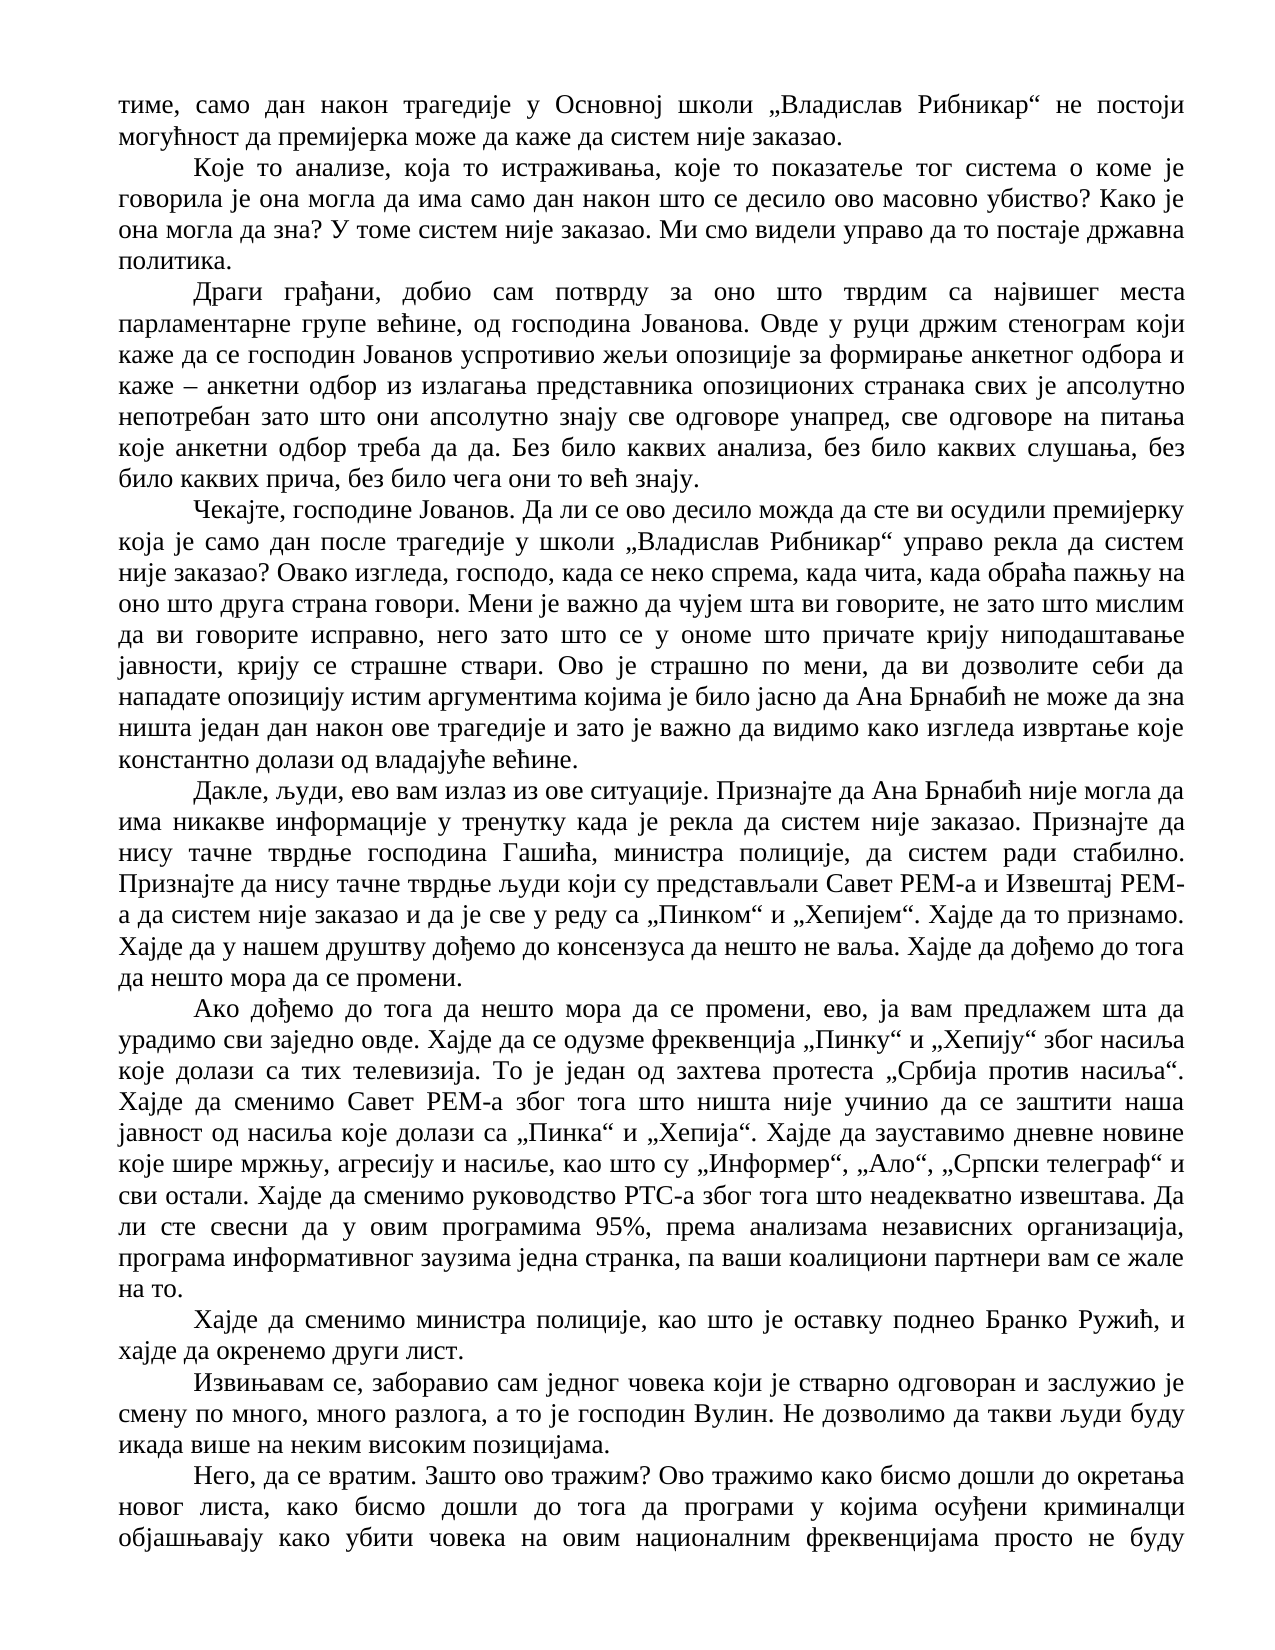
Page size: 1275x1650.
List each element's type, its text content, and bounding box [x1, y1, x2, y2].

text Ако дођемо до тога да нешто мора да се промени, ево, ја вам предлажем шта да урадимо сви заједно овде. Хајде да се одузме фреквенција „Пинку“ и „Хепију“ због насиља које долази са тих телевизија. То је један од захтева протеста „Србија против насиља“. Хајде да сменимо Савет РЕМ-а због тога што ништа није учинио да се заштити наша јавност од насиља које долази са „Пинка“ и „Хепија“. Хајде да зауставимо дневне новине које шире мржњу, агресију и насиље, као што су „Информер“, „Ало“, „Српски телеграф“ и сви остали. Хајде да сменимо руководство РТС-а због тога што неадекватно извештава. Да ли сте свесни да у овим програмима 95%, према анализама независних организација, програма информативног заузима једна странка, па ваши коалициони партнери вам се жале на то. [118, 992, 1186, 1303]
text Чекајте, господине Јованов. Да ли се ово десило можда да сте ви осудили премијерку која је само дан после трагедије у школи „Владислав Рибникар“ управо рекла да систем није заказао? Овако изгледа, господо, када се неко спрема, када чита, када обраћа пажњу на оно што друга страна говори. Мени је важно да чујем шта ви говорите, не зато што мислим да ви говорите исправно, него зато што се у ономе што причате крију ниподаштавање јавности, крију се страшне ствари. Ово је страшно по мени, да ви дозволите себи да нападате опозицију истим аргументима којима је било јасно да Ана Брнабић не може да зна ништа један дан након ове трагедије и зато је важно да видимо како изгледа извртање које константно долази од владајуће већине. [118, 493, 1186, 774]
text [118, 1459, 1186, 1552]
text Драги грађани, добио сам потврду за оно што тврдим са највишег места парламентарне групе већине, од господина Јованова. Овде у руци држим стенограм који каже да се господин Јованов успротивио жељи опозиције за формирање анкетног одбора и каже – анкетни одбор из излагања представника опозиционих странака свих је апсолутно непотребан зато што они апсолутно знају све одговоре унапред, све одговоре на питања које анкетни одбор треба да да. Без било каквих анализа, без било каквих слушања, без било каквих прича, без било чега они то већ знају. [118, 276, 1186, 493]
text Које то анализе, која то истраживања, које то показатеље тог система о коме је говорила је она могла да има само дан након што се десило ово масовно убиство? Како је она могла да зна? У томе систем није заказао. Ми смо видели управо да то постаје државна политика. [118, 151, 1186, 276]
text Хајде да сменимо министра полиције, као што је оставку поднео Бранко Ружић, и хајде да окренемо други лист. [118, 1303, 1186, 1366]
text Извињавам се, заборавио сам једног човека који је стварно одговоран и заслужио је смену по много, много разлога, а то је господин Вулин. Не дозволимо да такви људи буду икада више на неким високим позицијама. [118, 1366, 1186, 1459]
text Дакле, људи, ево вам излаз из ове ситуације. Признајте да Ана Брнабић није могла да има никакве информације у тренутку када је рекла да систем није заказао. Признајте да нису тачне тврдње господина Гашића, министра полиције, да систем ради стабилно. Признајте да нису тачне тврдње људи који су представљали Савет РЕМ-а и Извештај РЕМ-а да систем није заказао и да је све у реду са „Пинком“ и „Хепијем“. Хајде да то признамо. Хајде да у нашем друштву дођемо до консензуса да нешто не ваља. Хајде да дођемо до тога да нешто мора да се промени. [118, 774, 1186, 992]
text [118, 89, 1186, 151]
